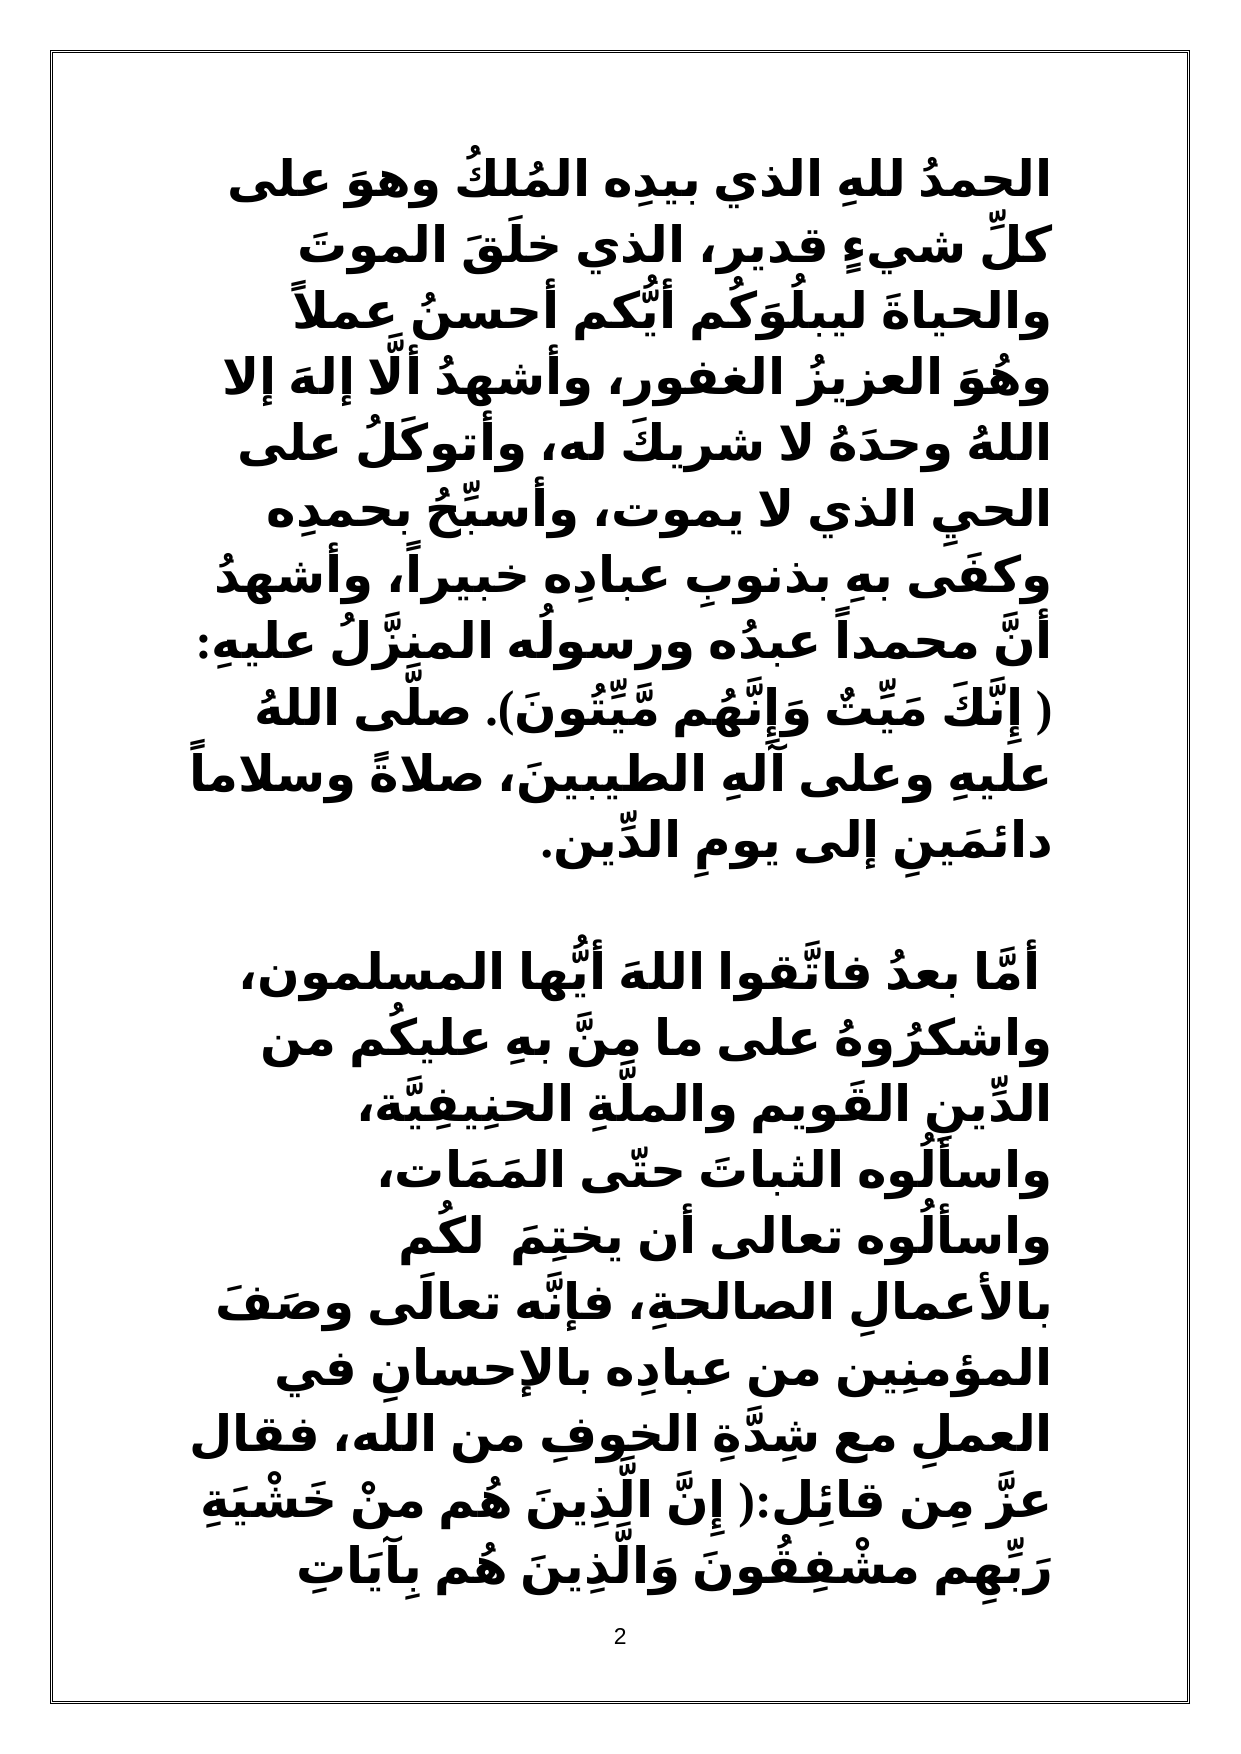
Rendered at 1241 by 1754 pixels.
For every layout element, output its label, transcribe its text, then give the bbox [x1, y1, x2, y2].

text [187, 942, 1053, 1594]
text الحمدُ للهِ الذي بيدِه المُلكُ وهوَ على كلِّ شيءٍ قدير، الذي خلَقَ الموتَ والحياةَ ليبلُوَكُم أيُّكم أحسنُ عملاً وهُوَ العزيزُ الغفور، وأشهدُ ألَّا إلهَ إلا اللهُ وحدَهُ لا شريكَ له، وأتوكَلُ على الحيِ الذي لا يموت، وأسبِّحُ بحمدِه وكفَى بهِ بذنوبِ عبادِه خبيراً، وأشهدُ أنَّ محمداً عبدُه ورسولُه المنزَّلُ عليهِ:( إِنَّكَ مَيِّتٌ وَإِنَّهُم مَّيِّتُونَ). صلَّى اللهُ عليهِ وعلى آلهِ الطيبينَ، صلاةً وسلاماً دائمَينِ إلى يومِ الدِّين. [187, 150, 1053, 868]
